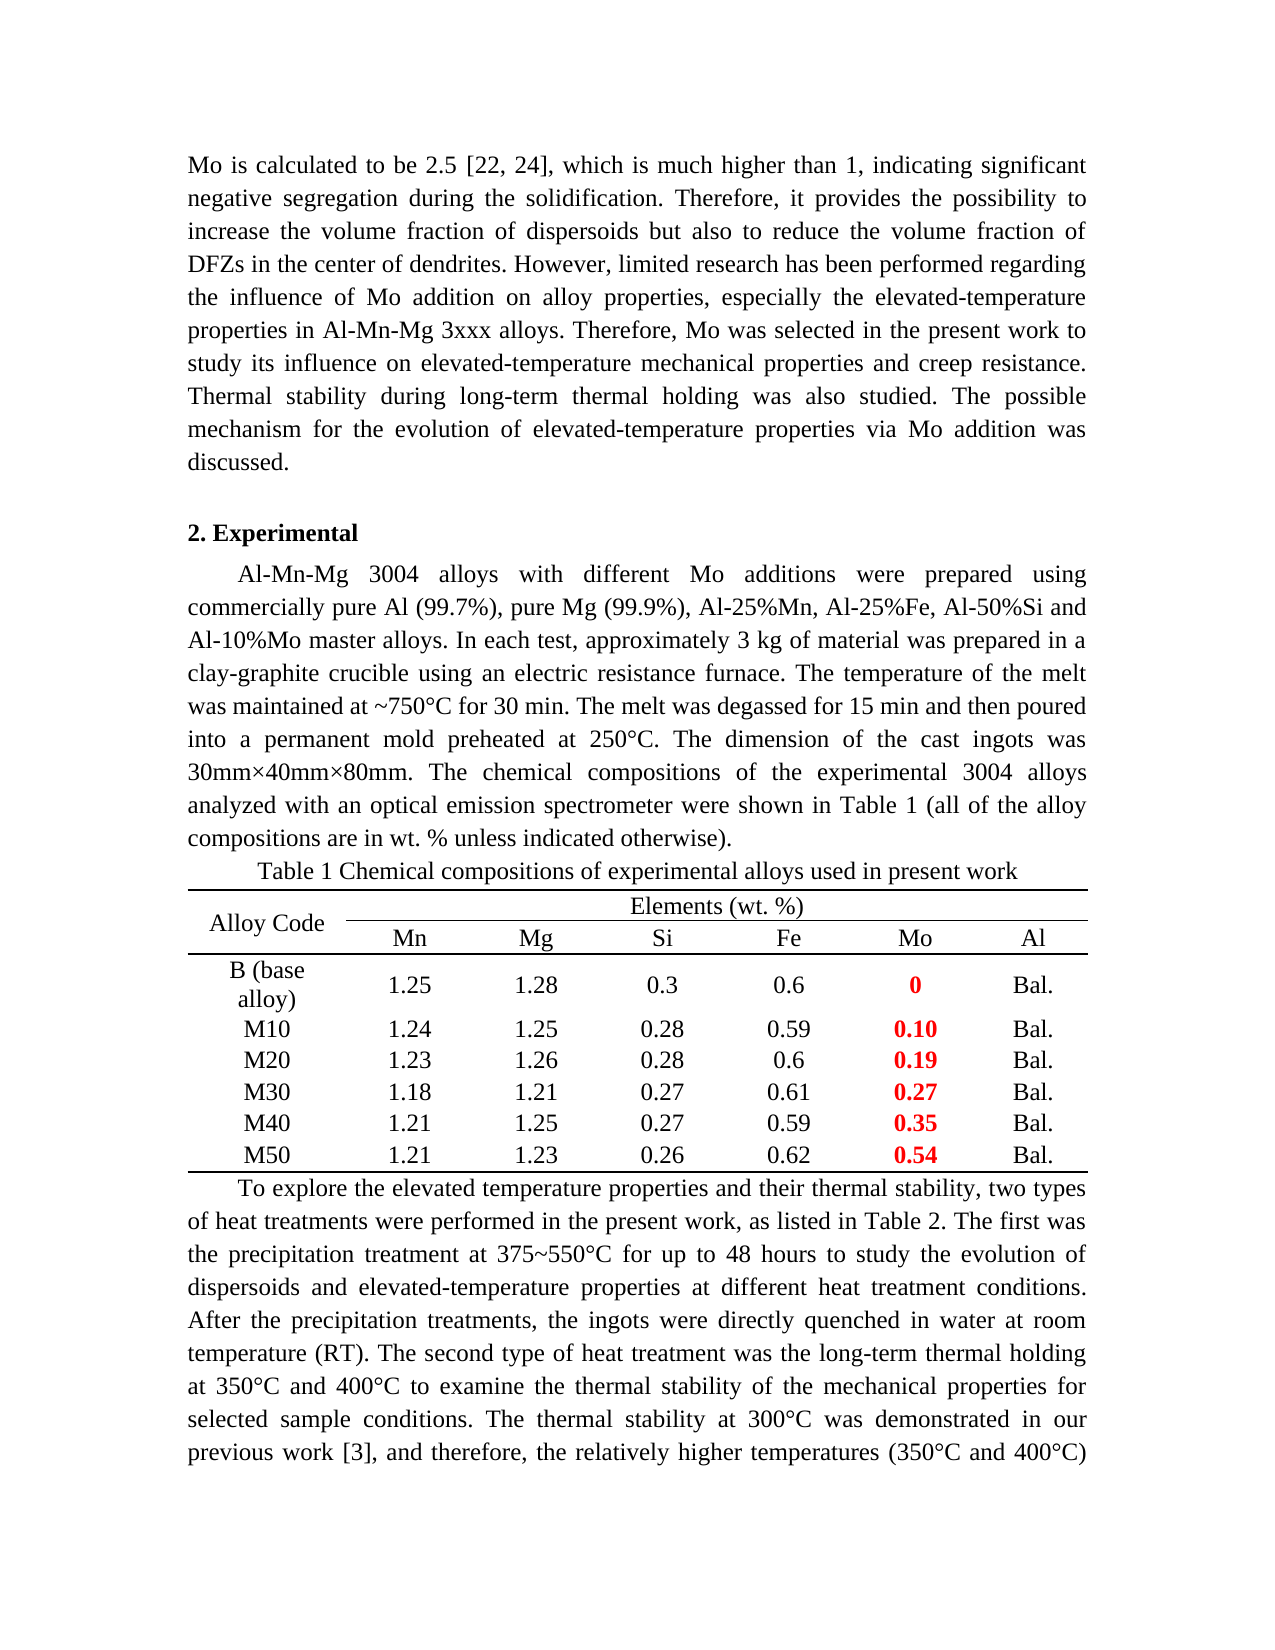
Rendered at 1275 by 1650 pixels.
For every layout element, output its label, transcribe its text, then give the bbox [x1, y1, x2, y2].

table_cell B (base alloy) [188, 955, 346, 1013]
table_cell 1.24 [346, 1013, 473, 1044]
table_cell 0.10 [852, 1013, 978, 1044]
table_cell 0.28 [599, 1013, 726, 1044]
table_cell 0.19 [852, 1044, 978, 1075]
table_cell 0 [852, 955, 978, 1013]
table_cell Mn [346, 921, 473, 953]
table_cell Bal. [979, 1107, 1087, 1138]
table_cell Bal. [979, 955, 1087, 1013]
table_cell 0.27 [852, 1075, 978, 1107]
table_cell 0.61 [726, 1075, 852, 1107]
table_cell Si [599, 921, 726, 953]
table_cell Mg [473, 921, 599, 953]
table_cell 1.18 [346, 1075, 473, 1107]
subtitle 2. Experimental [187, 518, 1087, 546]
table_cell 1.21 [346, 1107, 473, 1138]
table_cell Bal. [979, 1013, 1087, 1044]
table_cell 0.35 [852, 1107, 978, 1138]
table_cell M20 [188, 1044, 346, 1075]
table_cell 1.28 [473, 955, 599, 1013]
table_cell 1.23 [473, 1138, 599, 1171]
table_header Alloy Code [188, 891, 346, 953]
table_cell 0.54 [852, 1138, 978, 1171]
table_cell 0.6 [726, 1044, 852, 1075]
table_cell 0.59 [726, 1107, 852, 1138]
table_cell Bal. [979, 1138, 1087, 1171]
table_cell 0.6 [726, 955, 852, 1013]
table_cell 0.59 [726, 1013, 852, 1044]
table_cell Fe [726, 921, 852, 953]
table_cell 1.25 [473, 1107, 599, 1138]
table_cell Mo [852, 921, 978, 953]
table_cell 1.23 [346, 1044, 473, 1075]
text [187, 150, 1087, 476]
table_cell 0.62 [726, 1138, 852, 1171]
text Table 1 Chemical compositions of experimental alloys used in present work [187, 856, 1087, 885]
table_cell 0.27 [599, 1075, 726, 1107]
table_cell M10 [188, 1013, 346, 1044]
table_cell 0.26 [599, 1138, 726, 1171]
table_cell 1.25 [473, 1013, 599, 1044]
text Al-Mn-Mg 3004 alloys with different Mo additions were prepared using commercially pure Al (99.7%), pure Mg (99.9%), Al-25%Mn, Al-25%Fe, Al-50%Si and Al-10%Mo master alloys. In each test, approximately 3 kg of material was prepared in a clay-graphite crucible using an electric resistance furnace. The temperature of the melt was maintained at ~750°C for 30 min. The melt was degassed for 15 min and then poured into a permanent mold preheated at 250°C. The dimension of the cast ingots was 30mm×40mm×80mm. The chemical compositions of the experimental 3004 alloys analyzed with an optical emission spectrometer were shown in Table 1 (all of the alloy compositions are in wt. % unless indicated otherwise). [187, 559, 1087, 852]
table_cell 1.26 [473, 1044, 599, 1075]
table_cell 1.21 [473, 1075, 599, 1107]
table_cell Al [979, 921, 1087, 953]
table_cell Bal. [979, 1044, 1087, 1075]
table_cell M50 [188, 1138, 346, 1171]
table_cell 1.25 [346, 955, 473, 1013]
table_cell 1.21 [346, 1138, 473, 1171]
table_header Elements (wt. %) [346, 891, 1087, 920]
table_cell 0.28 [599, 1044, 726, 1075]
table_cell 0.3 [599, 955, 726, 1013]
table_cell Bal. [979, 1075, 1087, 1107]
table_cell 0.27 [599, 1107, 726, 1138]
table_cell M30 [188, 1075, 346, 1107]
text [187, 1173, 1087, 1466]
table_cell M40 [188, 1107, 346, 1138]
